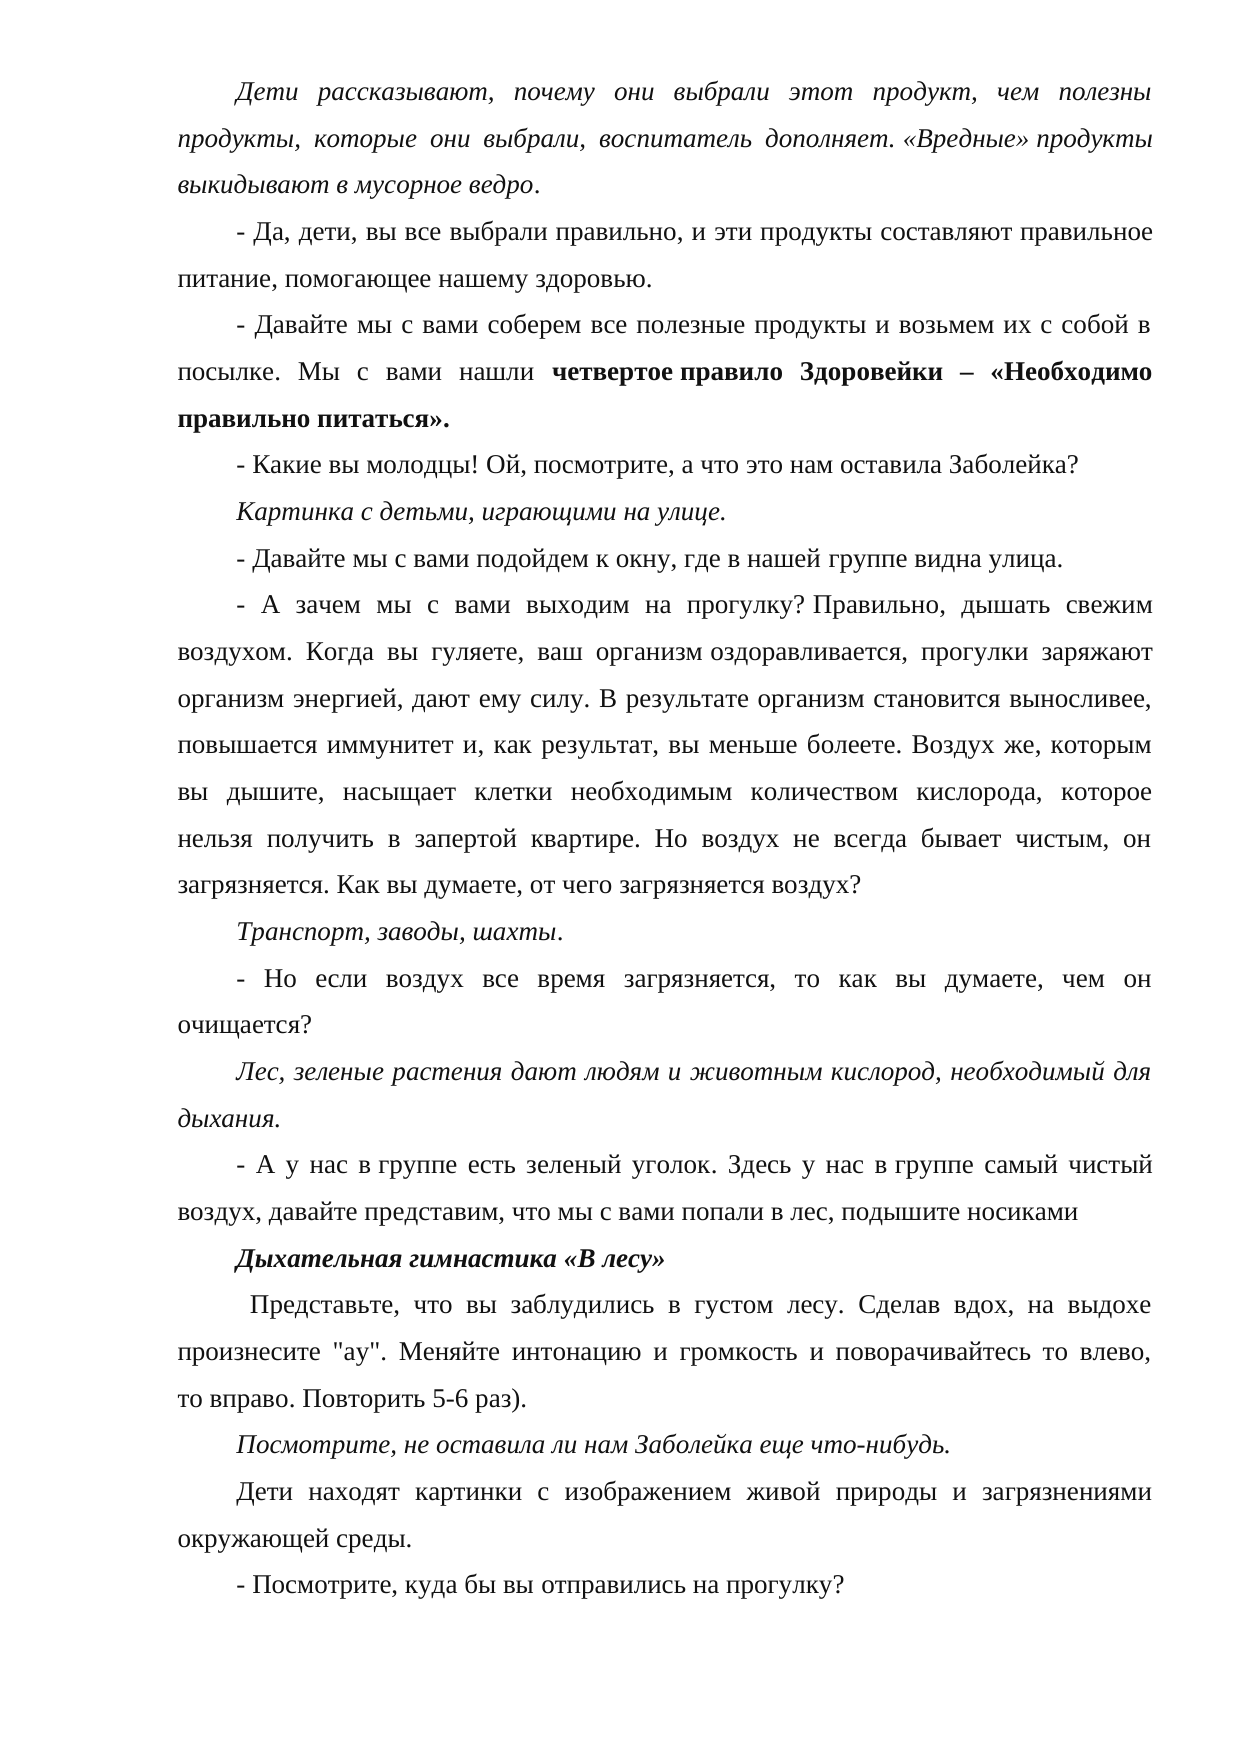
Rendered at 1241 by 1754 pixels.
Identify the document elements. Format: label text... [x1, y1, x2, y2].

text - Да, дети, вы все выбрали правильно, и эти продукты составляют правильное питание, помогающее нашему здоровью. [177, 215, 1153, 293]
text - А зачем мы с вами выходим на прогулку? Правильно, дышать свежим воздухом. Когда вы гуляете, ваш организм оздоравливается, прогулки заряжают организм энергией, дают ему силу. В результате организм становится выносливее, повышается иммунитет и, как результат, вы меньше болеете. Воздух же, которым вы дышите, насыщает клетки необходимым количеством кислорода, которое нельзя получить в запертой квартире. Но воздух не всегда бывает чистым, он загрязняется. Как вы думаете, от чего загрязняется воздух? [177, 588, 1153, 899]
text Дети рассказывают, почему они выбрали этот продукт, чем полезны продукты, которые они выбрали, воспитатель дополняет. «Вредные» продукты выкидывают в мусорное ведро. [177, 75, 1153, 199]
text Дети находят картинки с изображением живой природы и загрязнениями окружающей среды. [177, 1475, 1153, 1553]
text - Посмотрите, куда бы вы отправились на прогулку? [177, 1568, 1153, 1599]
text Картинка с детьми, играющими на улице. [177, 495, 1153, 526]
text Лес, зеленые растения дают людям и животным кислород, необходимый для дыхания. [177, 1055, 1153, 1133]
text Посмотрите, не оставила ли нам Заболейка еще что-нибудь. [177, 1428, 1153, 1459]
text - Но если воздух все время загрязняется, то как вы думаете, чем он очищается? [177, 962, 1153, 1039]
text - А у нас в группе есть зеленый уголок. Здесь у нас в группе самый чистый воздух, давайте представим, что мы с вами попали в лес, подышите носиками [177, 1148, 1153, 1226]
text - Давайте мы с вами соберем все полезные продукты и возьмем их с собой в посылке. Мы с вами нашли четвертое правило Здоровейки – «Необходимо правильно питаться». [177, 308, 1153, 433]
text - Давайте мы с вами подойдем к окну, где в нашей группе видна улица. [177, 542, 1153, 573]
text Транспорт, заводы, шахты. [177, 915, 1153, 946]
text Представьте, что вы заблудились в густом лесу. Сделав вдох, на выдохе произнесите "ау". Меняйте интонацию и громкость и поворачивайтесь то влево, то вправо. Повторить 5-6 раз). [177, 1288, 1153, 1413]
text Дыхательная гимнастика «В лесу» [177, 1242, 1153, 1273]
text - Какие вы молодцы! Ой, посмотрите, а что это нам оставила Заболейка? [177, 448, 1153, 479]
